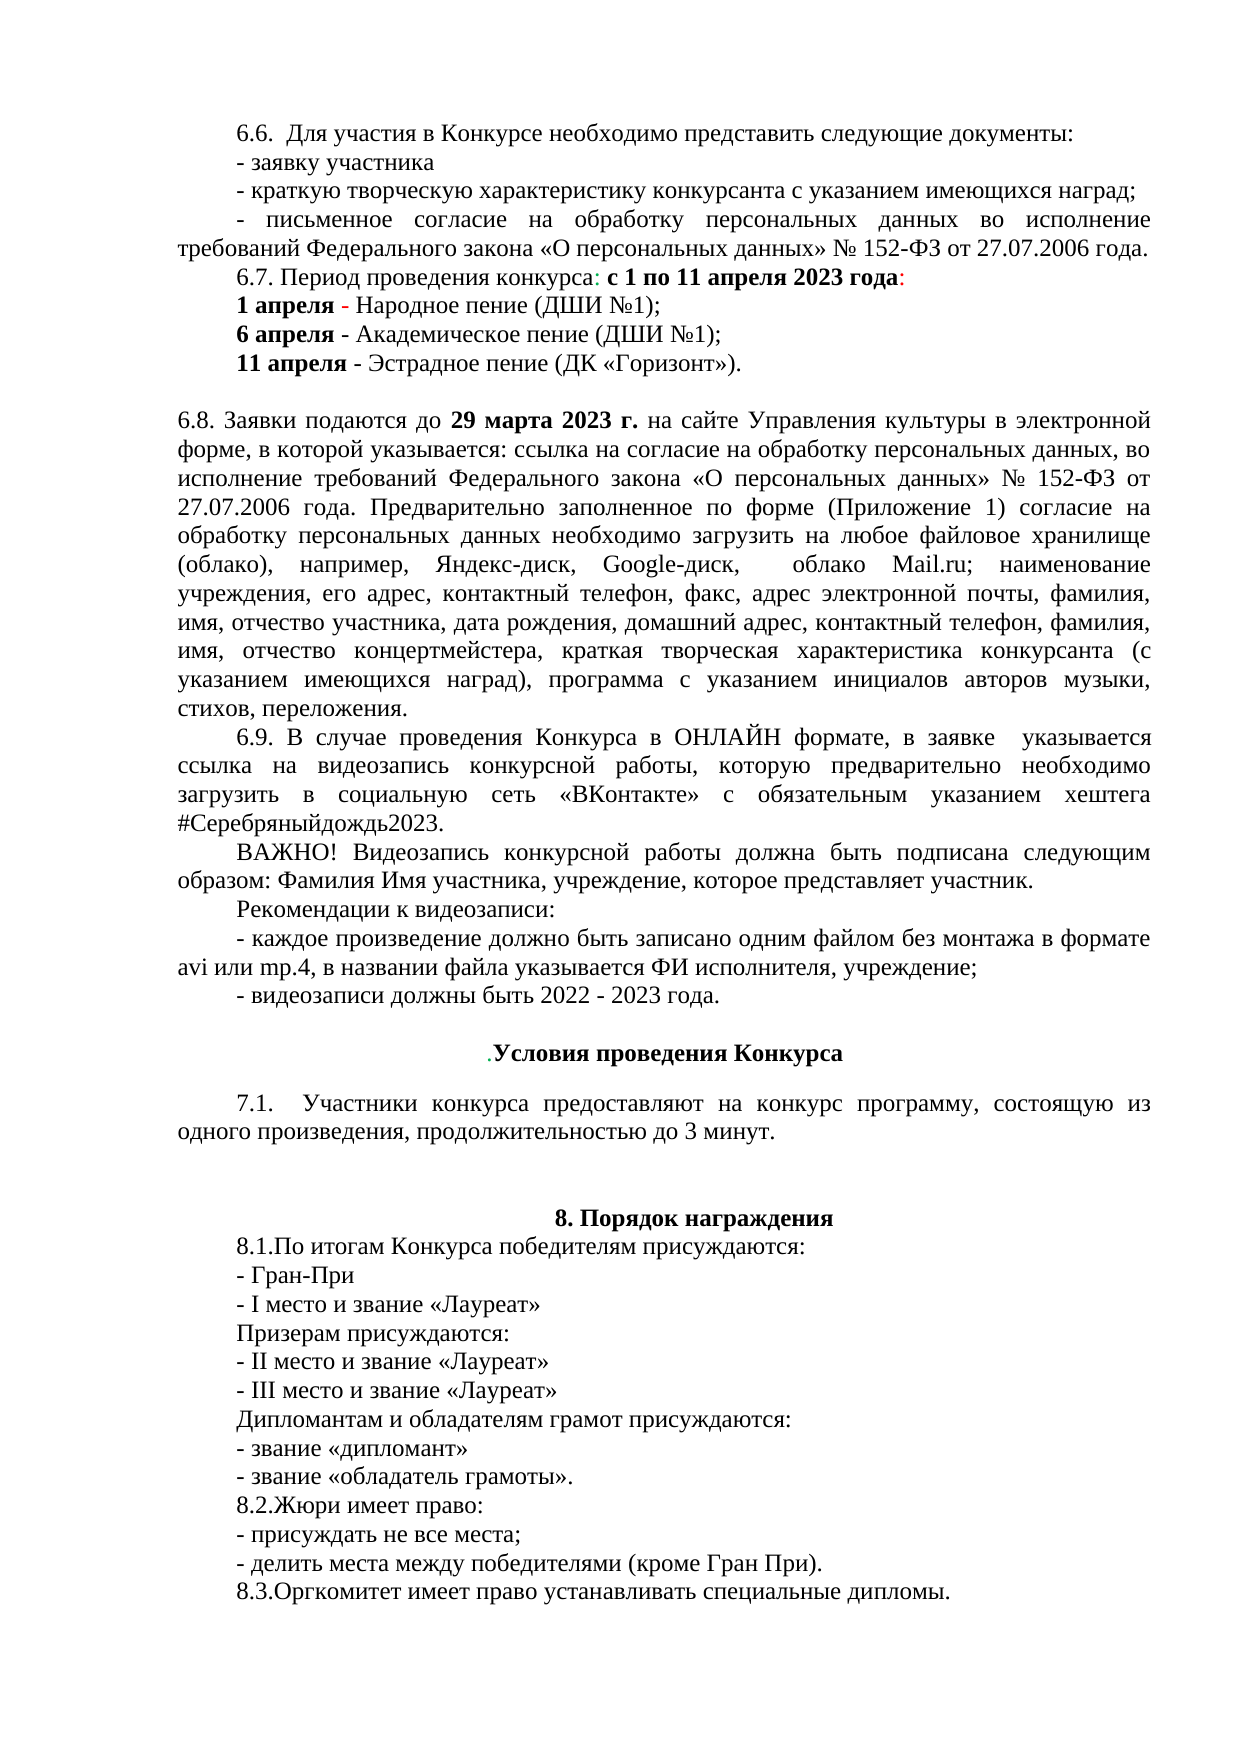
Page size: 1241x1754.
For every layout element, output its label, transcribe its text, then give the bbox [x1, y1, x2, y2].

list .Условия проведения Конкурса [177, 1038, 1152, 1067]
text 8.2.Жюри имеет право: [177, 1490, 1152, 1519]
text 6 апреля - Академическое пение (ДШИ №1); [177, 319, 1152, 348]
text - звание «обладатель грамоты». [177, 1461, 1152, 1490]
text - II место и звание «Лауреат» [177, 1346, 1152, 1375]
text 1 апреля - Народное пение (ДШИ №1); [177, 291, 1152, 319]
text 7.1. Участники конкурса предоставляют на конкурс программу, состоящую из одного произведения, продолжительностью до 3 минут. [177, 1088, 1152, 1145]
text Рекомендации к видеозаписи: [177, 894, 1152, 923]
text - каждое произведение должно быть записано одним файлом без монтажа в формате avi или mp.4, в названии файла указывается ФИ исполнителя, учреждение; [177, 923, 1152, 981]
text - письменное согласие на обработку персональных данных во исполнение требований Федерального закона «О персональных данных» № 152-ФЗ от 27.07.2006 года. [177, 204, 1152, 262]
text - делить места между победителями (кроме Гран При). [177, 1548, 1152, 1576]
text - Гран-При [177, 1260, 1152, 1289]
text - заявку участника [177, 147, 1152, 176]
text 11 апреля - Эстрадное пение (ДК «Горизонт»). [177, 348, 1152, 377]
text 6.6. Для участия в Конкурсе необходимо представить следующие документы: [177, 118, 1152, 147]
text - I место и звание «Лауреат» [177, 1289, 1152, 1318]
text 8.3.Оргкомитет имеет право устанавливать специальные дипломы. [177, 1576, 1152, 1605]
text Дипломантам и обладателям грамот присуждаются: [177, 1404, 1152, 1433]
text - III место и звание «Лауреат» [177, 1375, 1152, 1404]
text 6.7. Период проведения конкурса: с 1 по 11 апреля 2023 года: [177, 262, 1152, 291]
text 8. Порядок награждения [177, 1203, 1152, 1231]
text Призерам присуждаются: [177, 1318, 1152, 1346]
list ВАЖНО! Видеозапись конкурсной работы должна быть подписана следующим образом: Фамилия Имя участника, учреждение, которое представляет участник. [177, 837, 1152, 894]
text 6.8. Заявки подаются до 29 марта 2023 г. на сайте Управления культуры в электронной форме, в которой указывается: ссылка на согласие на обработку персональных данных, во исполнение требований Федерального закона «О персональных данных» № 152-ФЗ от 27.07.2006 года. Предварительно заполненное по форме (Приложение 1) согласие на обработку персональных данных необходимо загрузить на любое файловое хранилище (облако), например, Яндекс-диск, Google-диск, облако Mail.ru; наименование учреждения, его адрес, контактный телефон, факс, адрес электронной почты, фамилия, имя, отчество участника, дата рождения, домашний адрес, контактный телефон, фамилия, имя, отчество концертмейстера, краткая творческая характеристика конкурсанта (с указанием имеющихся наград), программа с указанием инициалов авторов музыки, стихов, переложения. [177, 406, 1152, 722]
text - видеозаписи должны быть 2022 - 2023 года. [177, 981, 1152, 1009]
text - звание «дипломант» [177, 1433, 1152, 1461]
list 6.9. В случае проведения Конкурса в ОНЛАЙН формате, в заявке указывается ссылка на видеозапись конкурсной работы, которую предварительно необходимо загрузить в социальную сеть «ВКонтакте» с обязательным указанием хештега #Серебряныйдождь2023. [177, 722, 1152, 837]
text - краткую творческую характеристику конкурсанта с указанием имеющихся наград; [177, 176, 1152, 204]
text - присуждать не все места; [177, 1519, 1152, 1548]
text 8.1.По итогам Конкурса победителям присуждаются: [177, 1231, 1152, 1260]
